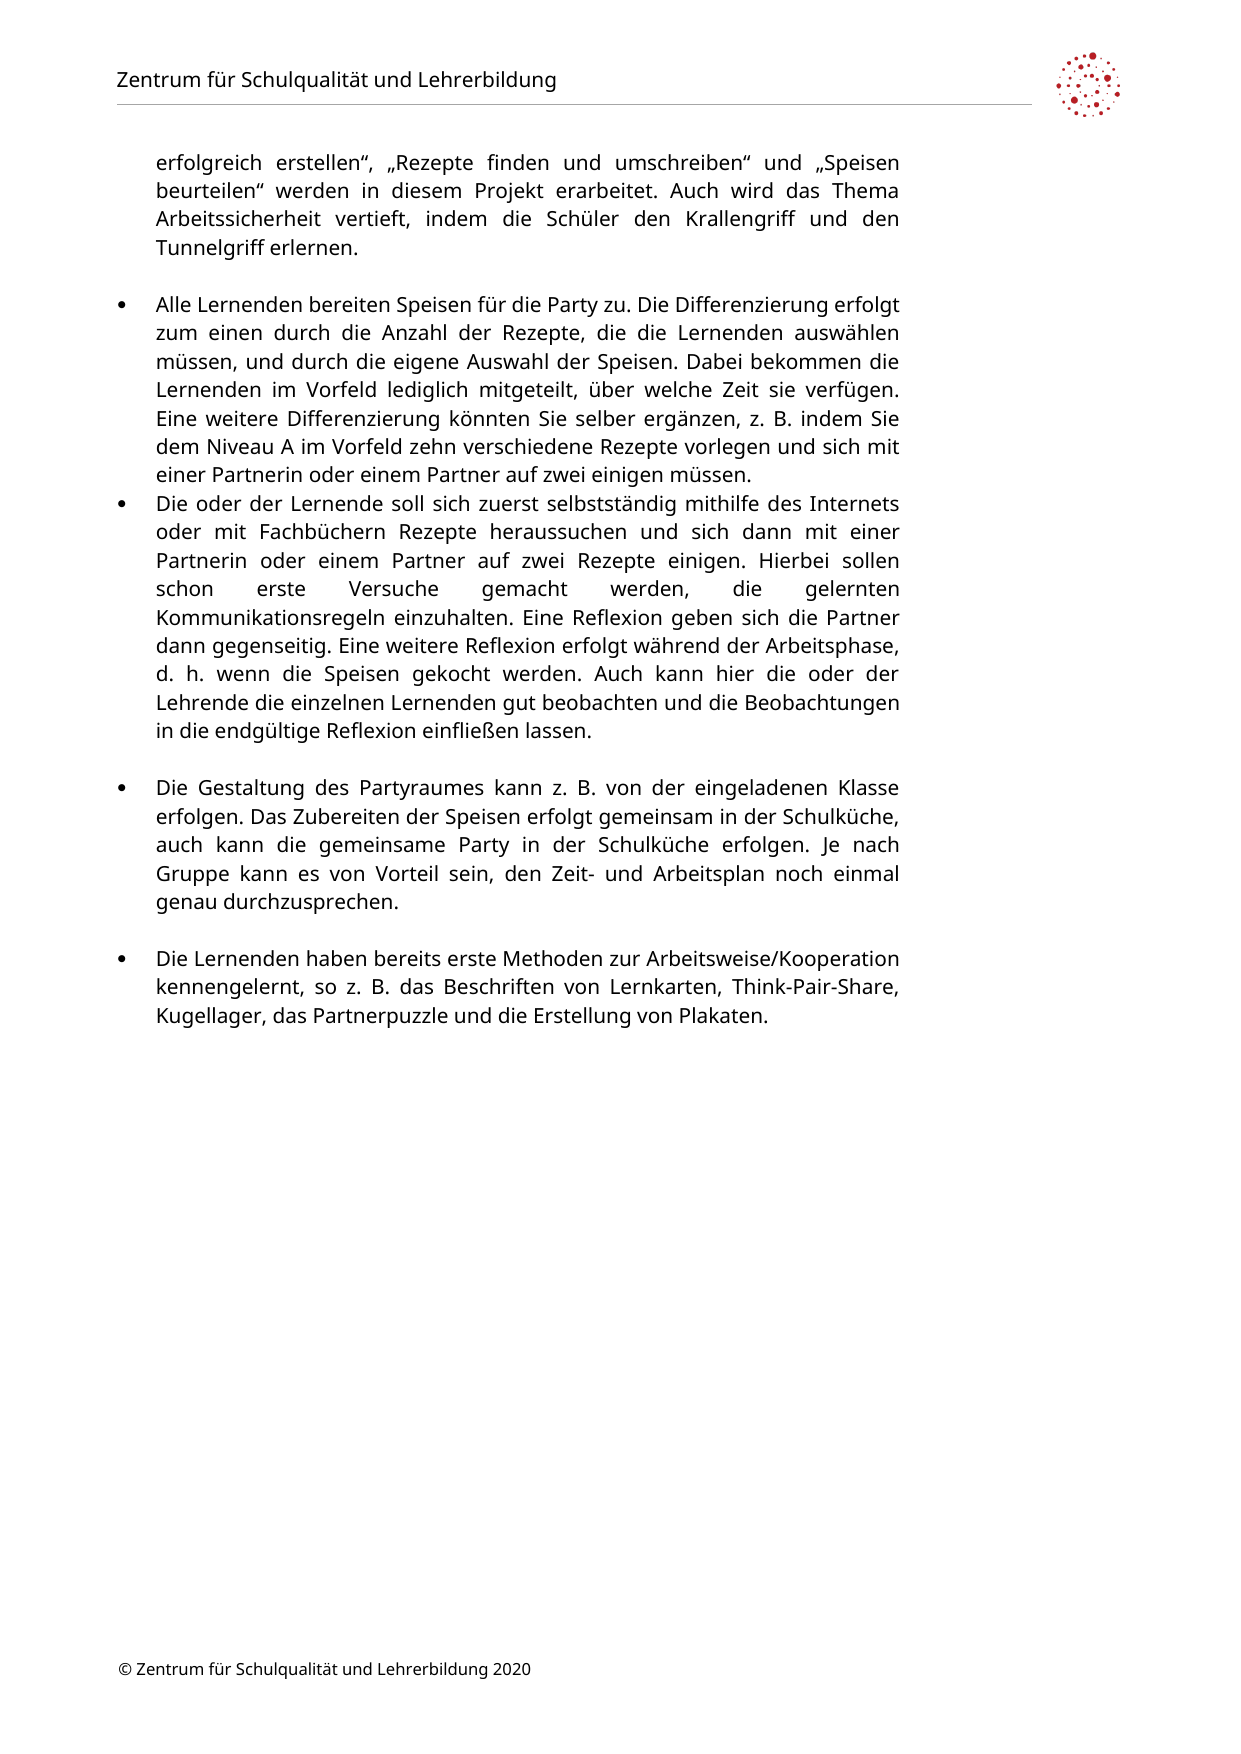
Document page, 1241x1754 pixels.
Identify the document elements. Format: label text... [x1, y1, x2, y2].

list Die Gestaltung des Partyraumes kann z. B. von der eingeladenen Klasse erfolgen. Das Zubereiten der Speisen erfolgt gemeinsam in der Schulküche, auch kann die gemeinsame Party in der Schulküche erfolgen. Je nach Gruppe kann es von Vorteil sein, den Zeit- und Arbeitsplan noch einmal genau durchzusprechen. [118, 773, 901, 916]
list Alle Lernenden bereiten Speisen für die Party zu. Die Differenzierung erfolgt zum einen durch die Anzahl der Rezepte, die die Lernenden auswählen müssen, und durch die eigene Auswahl der Speisen. Dabei bekommen die Lernenden im Vorfeld lediglich mitgeteilt, über welche Zeit sie verfügen. Eine weitere Differenzierung könnten Sie selber ergänzen, z. B. indem Sie dem Niveau A im Vorfeld zehn verschiedene Rezepte vorlegen und sich mit einer Partnerin oder einem Partner auf zwei einigen müssen. [118, 290, 901, 489]
list Die Lernenden haben bereits erste Methoden zur Arbeitsweise/Kooperation kennengelernt, so z. B. das Beschriften von Lernkarten, Think-Pair-Share, Kugellager, das Partnerpuzzle und die Erstellung von Plakaten. [118, 944, 901, 1029]
list Die oder der Lernende soll sich zuerst selbstständig mithilfe des Internets oder mit Fachbüchern Rezepte heraussuchen und sich dann mit einer Partnerin oder einem Partner auf zwei Rezepte einigen. Hierbei sollen schon erste Versuche gemacht werden, die gelernten Kommunikationsregeln einzuhalten. Eine Reflexion geben sich die Partner dann gegenseitig. Eine weitere Reflexion erfolgt während der Arbeitsphase, d. h. wenn die Speisen gekocht werden. Auch kann hier die oder der Lehrende die einzelnen Lernenden gut beobachten und die Beobachtungen in die endgültige Reflexion einfließen lassen. [118, 489, 901, 745]
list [118, 148, 901, 261]
picture [1055, 48, 1121, 121]
